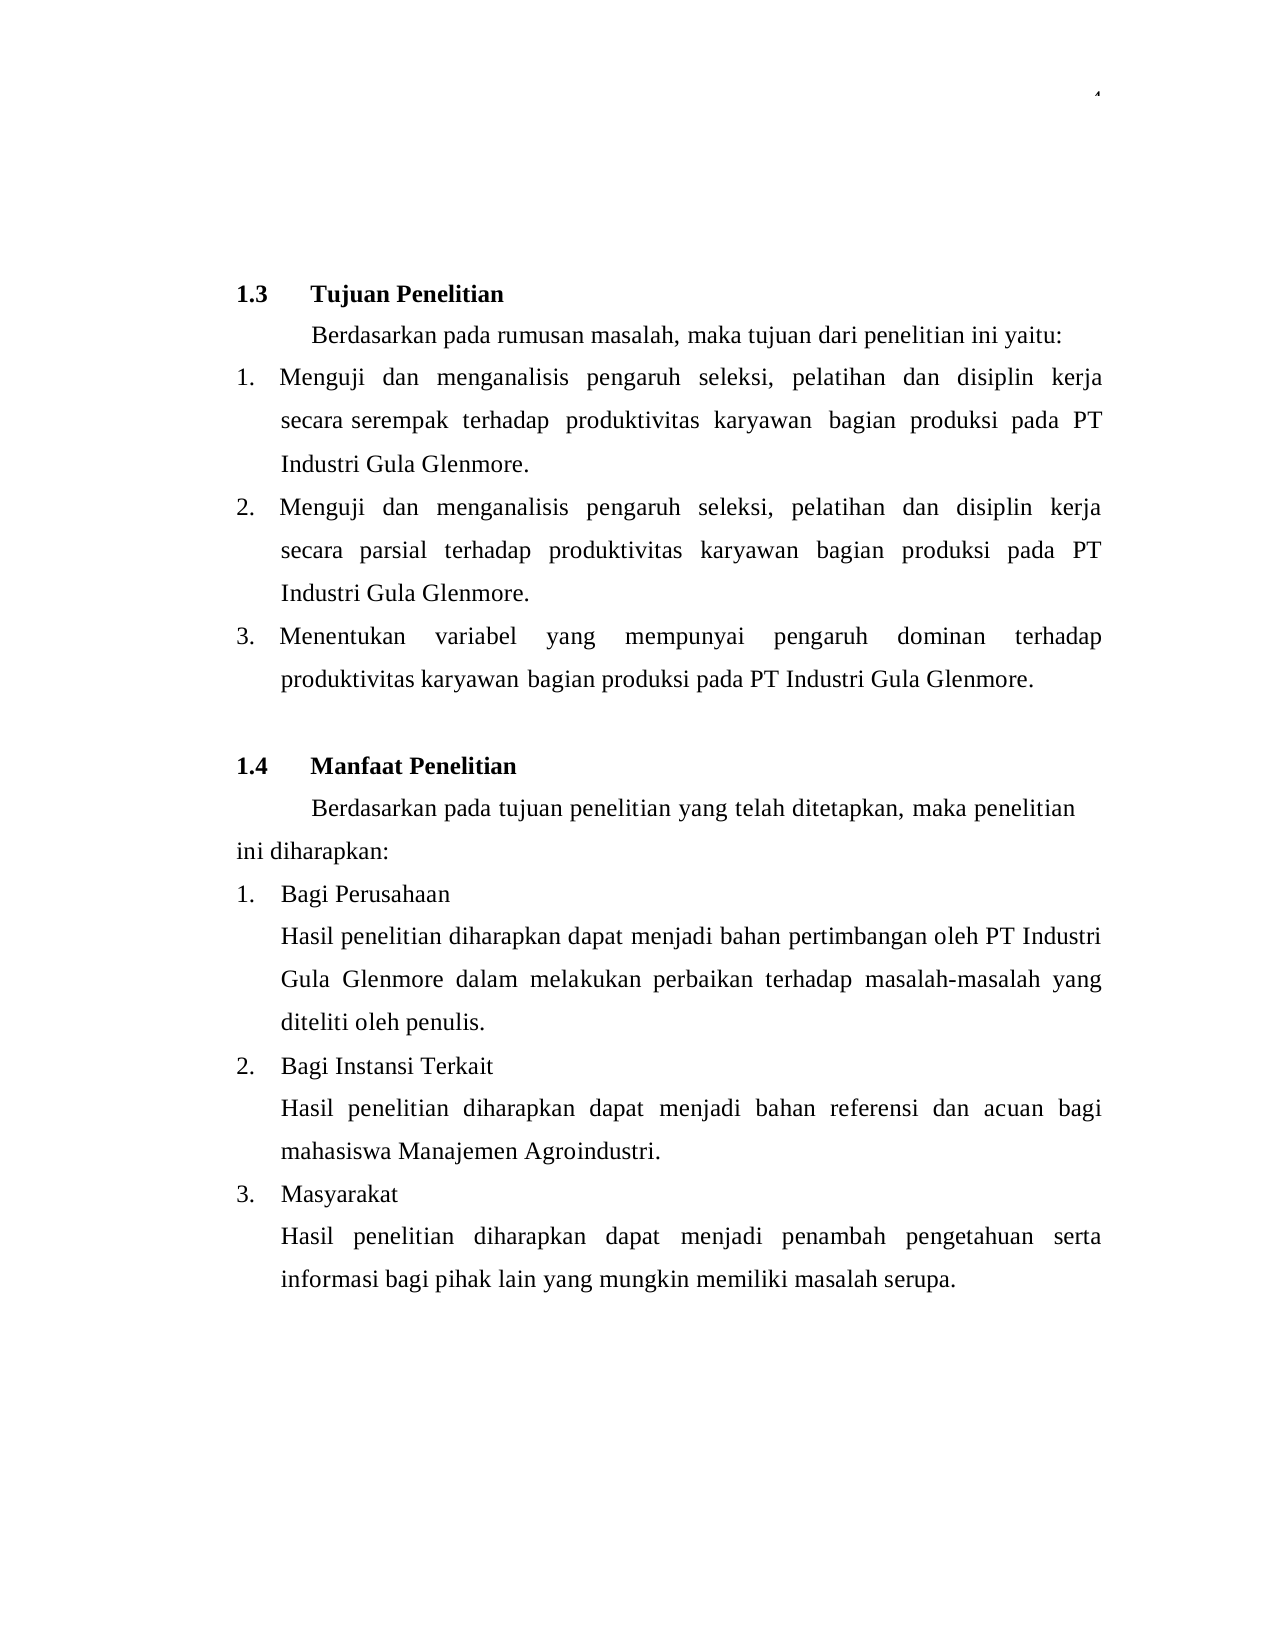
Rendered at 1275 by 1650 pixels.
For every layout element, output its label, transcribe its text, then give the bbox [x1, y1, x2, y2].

text 1. Menguji dan menganalisis pengaruh seleksi, pelatihan dan disiplin kerja secara serempak terhadap produktivitas karyawan bagian produksi pada PT Industri Gula Glenmore. [236, 362, 1102, 477]
text Berdasarkan pada rumusan masalah, maka tujuan dari penelitian ini yaitu: [311, 320, 1110, 349]
text Berdasarkan pada tujuan penelitian yang telah ditetapkan, maka penelitian ini diharapkan: [236, 793, 1102, 865]
text 2. Bagi Instansi Terkait [236, 1051, 1110, 1079]
text 3. Masyarakat [236, 1179, 1110, 1208]
text 1.3 Tujuan Penelitian [236, 279, 1110, 308]
text 1. Bagi Perusahaan [236, 879, 1110, 908]
text 2. Menguji dan menganalisis pengaruh seleksi, pelatihan dan disiplin kerja secara parsial terhadap produktivitas karyawan bagian produksi pada PT Industri Gula Glenmore. [236, 492, 1101, 606]
text Hasil penelitian diharapkan dapat menjadi penambah pengetahuan serta informasi bagi pihak lain yang mungkin memiliki masalah serupa. [281, 1221, 1102, 1293]
text 1.4 Manfaat Penelitian [236, 751, 1110, 780]
text Hasil penelitian diharapkan dapat menjadi bahan pertimbangan oleh PT Industri Gula Glenmore dalam melakukan perbaikan terhadap masalah-masalah yang diteliti oleh penulis. [281, 921, 1102, 1036]
text Hasil penelitian diharapkan dapat menjadi bahan referensi dan acuan bagi mahasiswa Manajemen Agroindustri. [281, 1093, 1102, 1165]
text 3. Menentukan variabel yang mempunyai pengaruh dominan terhadap produktivitas karyawan bagian produksi pada PT Industri Gula Glenmore. [236, 621, 1102, 693]
